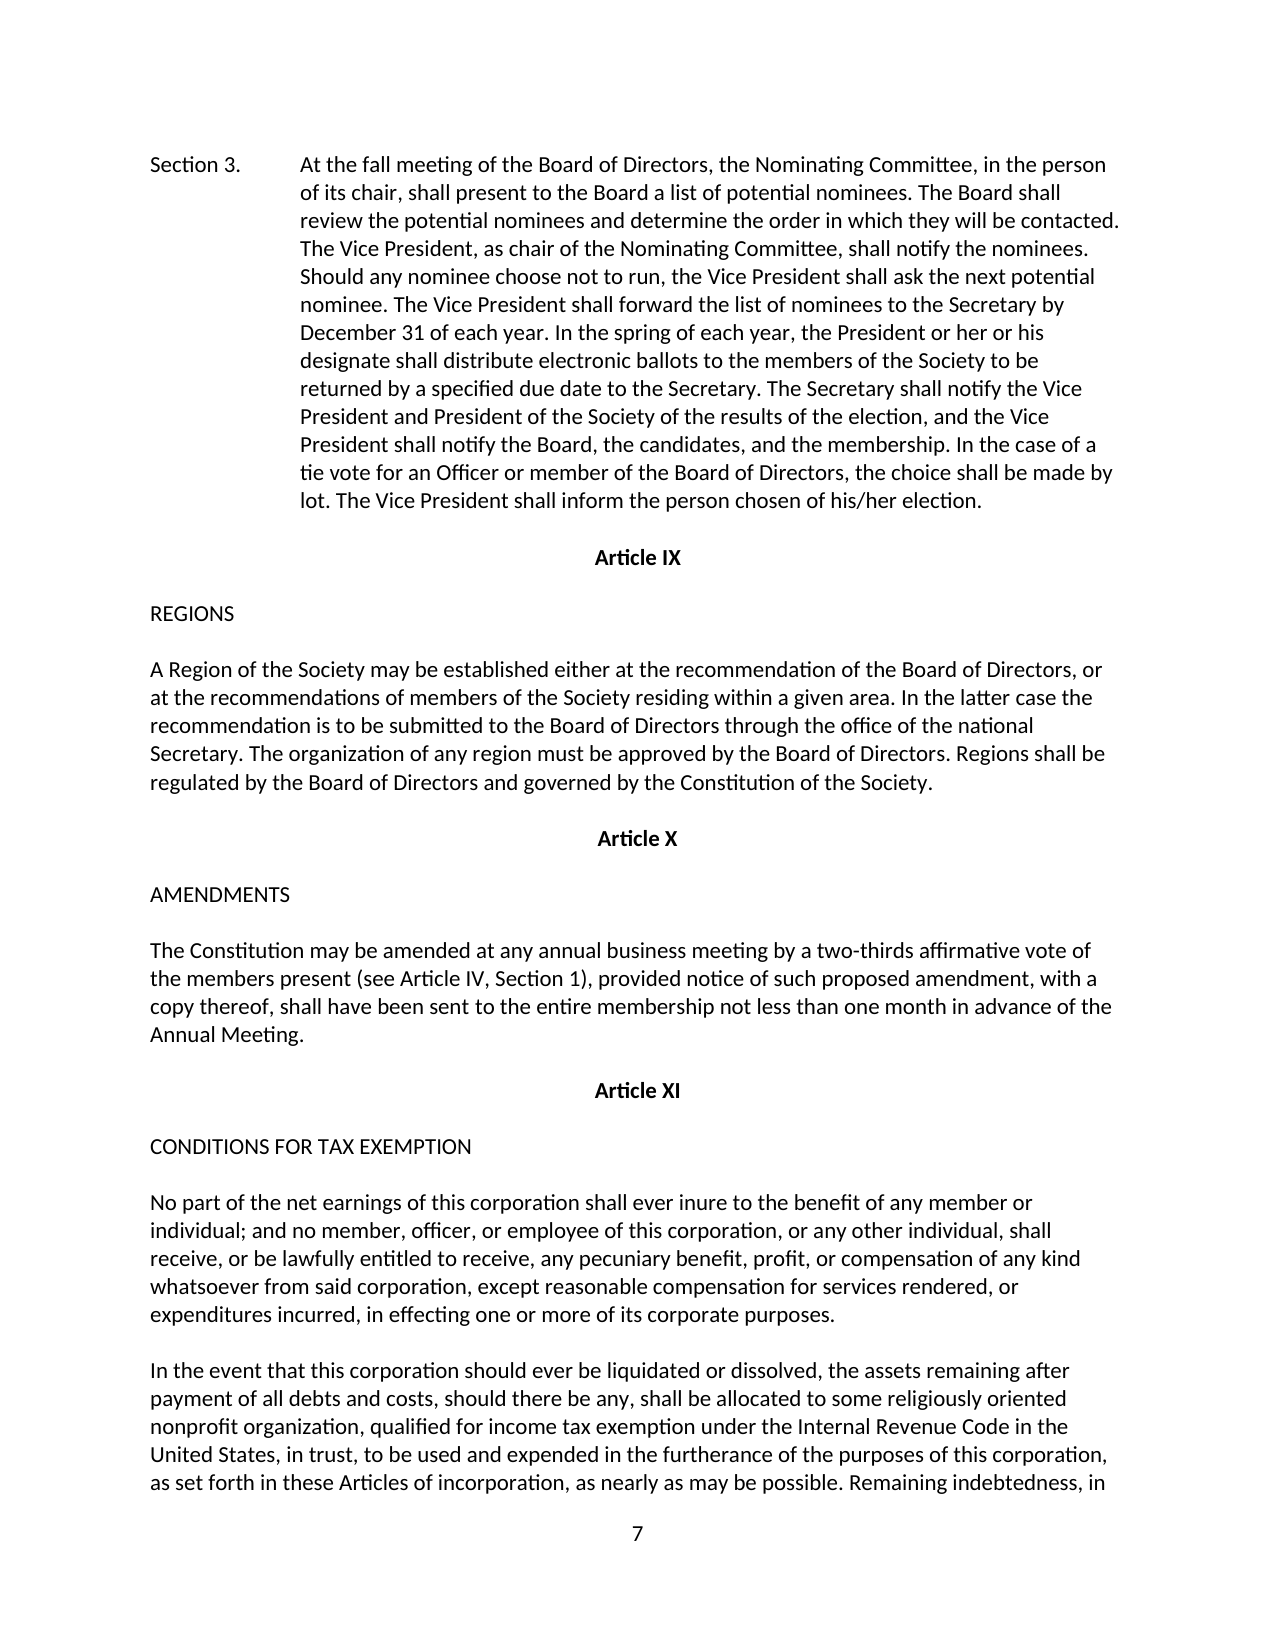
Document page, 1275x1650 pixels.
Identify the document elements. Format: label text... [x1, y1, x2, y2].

text AMENDMENTS [150, 880, 1125, 908]
text Article IX [150, 543, 1125, 571]
text The Constitution may be amended at any annual business meeting by a two-thirds affirmative vote of the members present (see Article IV, Section 1), provided notice of such proposed amendment, with a copy thereof, shall have been sent to the entire membership not less than one month in advance of the Annual Meeting. [150, 936, 1125, 1048]
text CONDITIONS FOR TAX EXEMPTION [150, 1132, 1125, 1160]
text Section 3. At the fall meeting of the Board of Directors, the Nominating Committee, in the person of its chair, shall present to the Board a list of potential nominees. The Board shall review the potential nominees and determine the order in which they will be contacted. The Vice President, as chair of the Nominating Committee, shall notify the nominees. Should any nominee choose not to run, the Vice President shall ask the next potential nominee. The Vice President shall forward the list of nominees to the Secretary by December 31 of each year. In the spring of each year, the President or her or his designate shall distribute electronic ballots to the members of the Society to be returned by a specified due date to the Secretary. The Secretary shall notify the Vice President and President of the Society of the results of the election, and the Vice President shall notify the Board, the candidates, and the membership. In the case of a tie vote for an Officer or member of the Board of Directors, the choice shall be made by lot. The Vice President shall inform the person chosen of his/her election. [150, 150, 1125, 514]
text Article X [150, 824, 1125, 852]
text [150, 1356, 1125, 1496]
text REGIONS [150, 599, 1125, 627]
text A Region of the Society may be established either at the recommendation of the Board of Directors, or at the recommendations of members of the Society residing within a given area. In the latter case the recommendation is to be submitted to the Board of Directors through the office of the national Secretary. The organization of any region must be approved by the Board of Directors. Regions shall be regulated by the Board of Directors and governed by the Constitution of the Society. [150, 656, 1125, 796]
text Article XI [150, 1076, 1125, 1104]
text No part of the net earnings of this corporation shall ever inure to the benefit of any member or individual; and no member, officer, or employee of this corporation, or any other individual, shall receive, or be lawfully entitled to receive, any pecuniary benefit, profit, or compensation of any kind whatsoever from said corporation, except reasonable compensation for services rendered, or expenditures incurred, in effecting one or more of its corporate purposes. [150, 1188, 1125, 1328]
